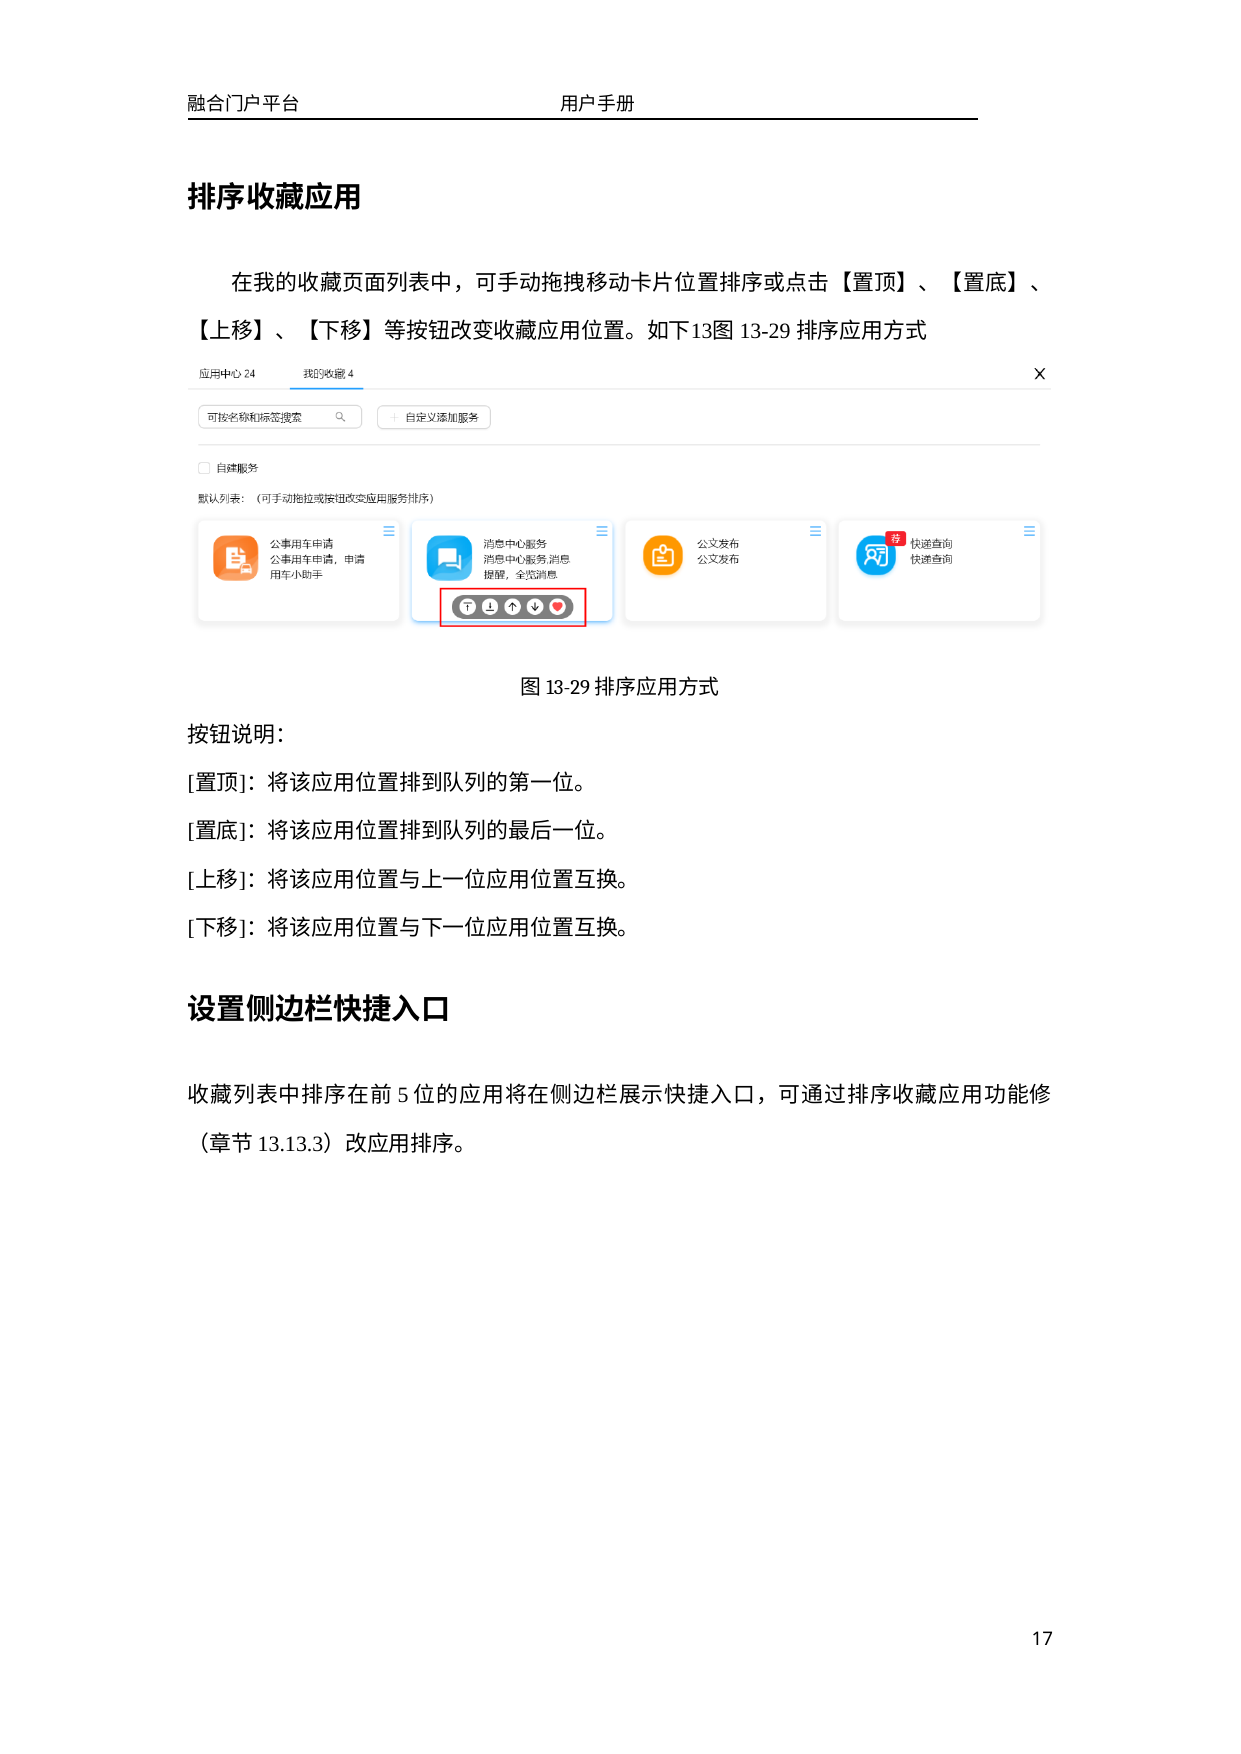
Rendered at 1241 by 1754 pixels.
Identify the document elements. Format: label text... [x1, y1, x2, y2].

text 按钮说明： [187, 716, 1053, 749]
text 图 13-29 排序应用方式 [187, 669, 1053, 701]
text [置顶]：将该应用位置排到队列的第一位。 [187, 765, 1053, 797]
list 设置侧边栏快捷入口 [187, 974, 1053, 1039]
list 排序收藏应用 [187, 162, 1053, 227]
text [下移]：将该应用位置与下一位应用位置互换。 [187, 910, 1053, 942]
text 收藏列表中排序在前5位的应用将在侧边栏展示快捷入口，可通过排序收藏应用功能修（章节13.13.3）改应用排序。 [187, 1077, 1053, 1158]
picture [188, 361, 1053, 635]
text [置底]：将该应用位置排到队列的最后一位。 [187, 813, 1053, 846]
text 在我的收藏页面列表中，可手动拖拽移动卡片位置排序或点击【置顶】、【置底】、【上移】、【下移】等按钮改变收藏应用位置。如下图 13-31 排序应用方式 [187, 264, 1053, 346]
text [上移]：将该应用位置与上一位应用位置互换。 [187, 861, 1053, 894]
